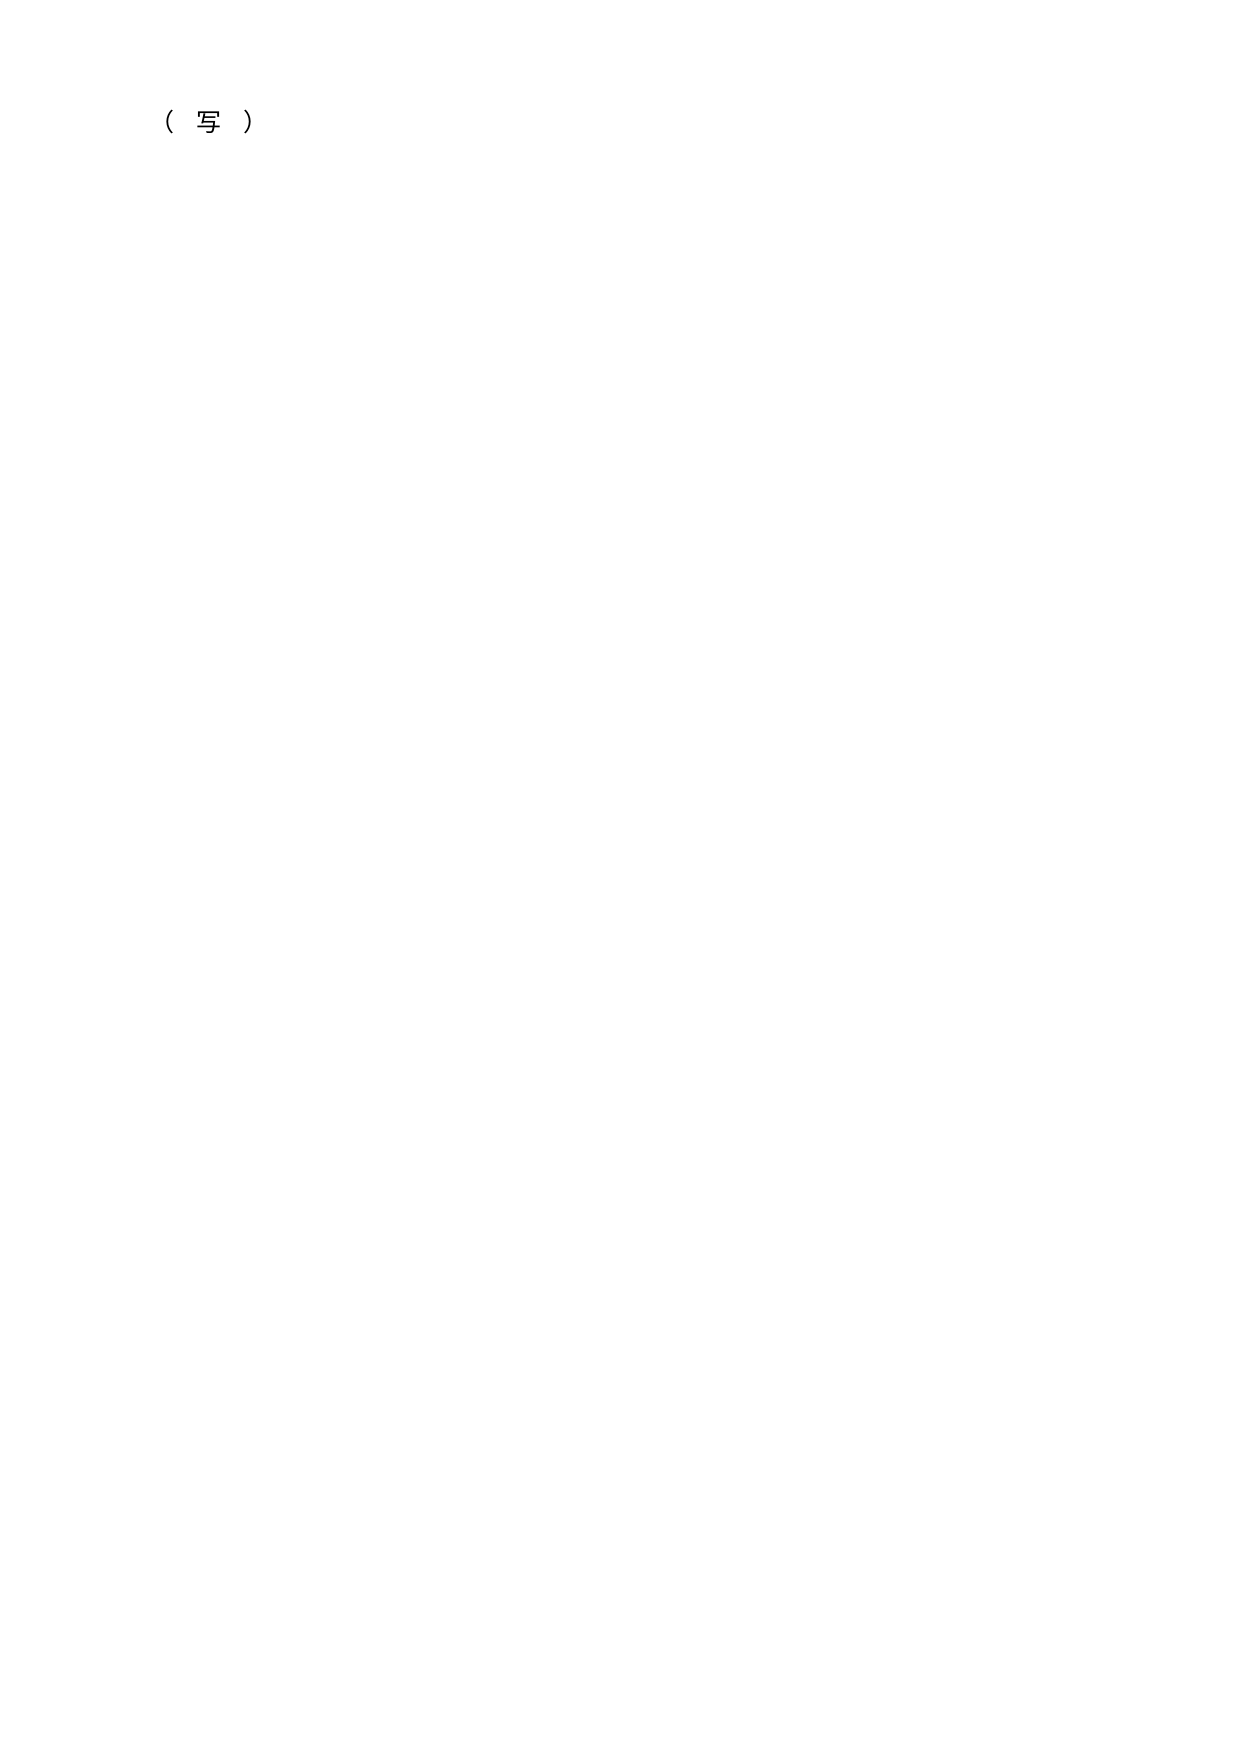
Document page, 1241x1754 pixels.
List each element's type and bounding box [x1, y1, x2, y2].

text [149, 89, 1091, 152]
